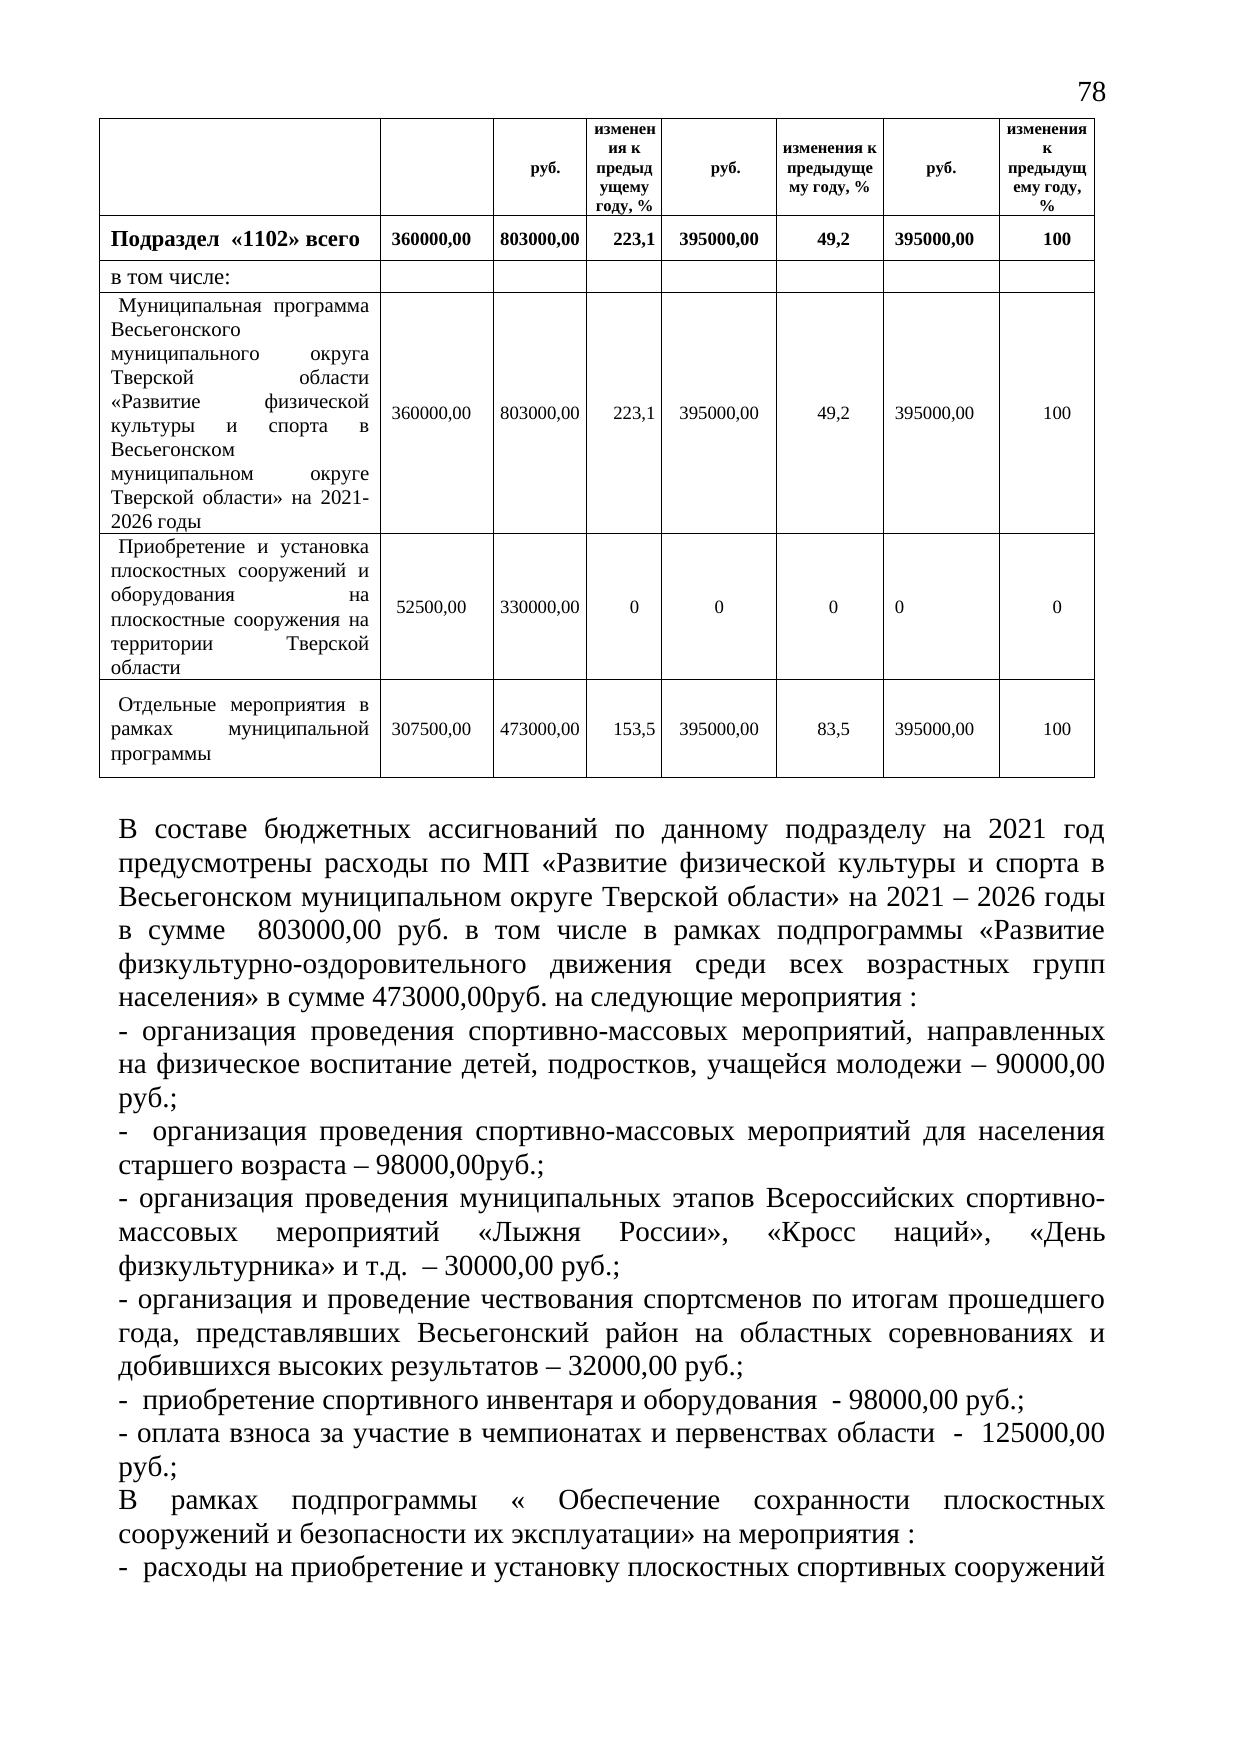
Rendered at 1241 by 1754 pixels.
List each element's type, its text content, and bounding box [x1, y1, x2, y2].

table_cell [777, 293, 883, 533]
text - организация и проведение чествования спортсменов по итогам прошедшего года, представлявших Весьегонский район на областных соревнованиях и добившихся высоких результатов – 32000,00 руб.; [118, 1281, 1106, 1382]
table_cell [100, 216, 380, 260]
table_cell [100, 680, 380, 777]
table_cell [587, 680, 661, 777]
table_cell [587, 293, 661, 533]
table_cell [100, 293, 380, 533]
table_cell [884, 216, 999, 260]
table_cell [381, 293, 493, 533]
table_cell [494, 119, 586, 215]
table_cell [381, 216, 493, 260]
text - приобретение спортивного инвентаря и оборудования - 98000,00 руб.; [118, 1382, 1106, 1415]
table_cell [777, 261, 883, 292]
text В рамках подпрограммы « Обеспечение сохранности плоскостных сооружений и безопасности их эксплуатации» на мероприятия : [118, 1482, 1106, 1549]
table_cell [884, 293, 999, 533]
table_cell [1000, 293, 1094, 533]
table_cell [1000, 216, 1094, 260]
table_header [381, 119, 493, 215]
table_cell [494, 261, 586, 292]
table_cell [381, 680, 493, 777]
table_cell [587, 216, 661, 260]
text В составе бюджетных ассигнований по данному подразделу на 2021 год предусмотрены расходы по МП «Развитие физической культуры и спорта в Весьегонском муниципальном округе Тверской области» на 2021 – 2026 годы в сумме 803000,00 руб. в том числе в рамках подпрограммы «Развитие физкультурно-оздоровительного движения среди всех возрастных групп населения» в сумме 473000,00руб. на следующие мероприятия : [118, 812, 1106, 1013]
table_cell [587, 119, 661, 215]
text - организация проведения спортивно-массовых мероприятий для населения старшего возраста – 98000,00руб.; [118, 1113, 1106, 1181]
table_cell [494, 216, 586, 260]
text - оплата взноса за участие в чемпионатах и первенствах области - 125000,00 руб.; [118, 1415, 1106, 1482]
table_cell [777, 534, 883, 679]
text - организация проведения муниципальных этапов Всероссийских спортивно-массовых мероприятий «Лыжня России», «Кросс наций», «День физкультурника» и т.д. – 30000,00 руб.; [118, 1181, 1106, 1281]
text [118, 1549, 1106, 1583]
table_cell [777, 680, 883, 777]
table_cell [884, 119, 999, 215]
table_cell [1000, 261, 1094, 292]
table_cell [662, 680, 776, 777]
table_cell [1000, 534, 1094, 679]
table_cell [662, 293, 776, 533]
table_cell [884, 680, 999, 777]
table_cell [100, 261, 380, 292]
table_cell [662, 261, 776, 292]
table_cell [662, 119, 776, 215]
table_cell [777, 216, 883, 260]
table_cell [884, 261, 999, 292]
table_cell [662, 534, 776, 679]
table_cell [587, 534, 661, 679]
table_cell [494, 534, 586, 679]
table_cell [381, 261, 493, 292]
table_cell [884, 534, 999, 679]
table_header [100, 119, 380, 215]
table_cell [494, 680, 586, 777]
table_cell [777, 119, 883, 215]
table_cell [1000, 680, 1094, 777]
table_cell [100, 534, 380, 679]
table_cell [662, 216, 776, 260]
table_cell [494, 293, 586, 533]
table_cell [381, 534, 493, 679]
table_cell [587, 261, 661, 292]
text - организация проведения спортивно-массовых мероприятий, направленных на физическое воспитание детей, подростков, учащейся молодежи – 90000,00 руб.; [118, 1013, 1106, 1113]
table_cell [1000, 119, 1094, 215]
